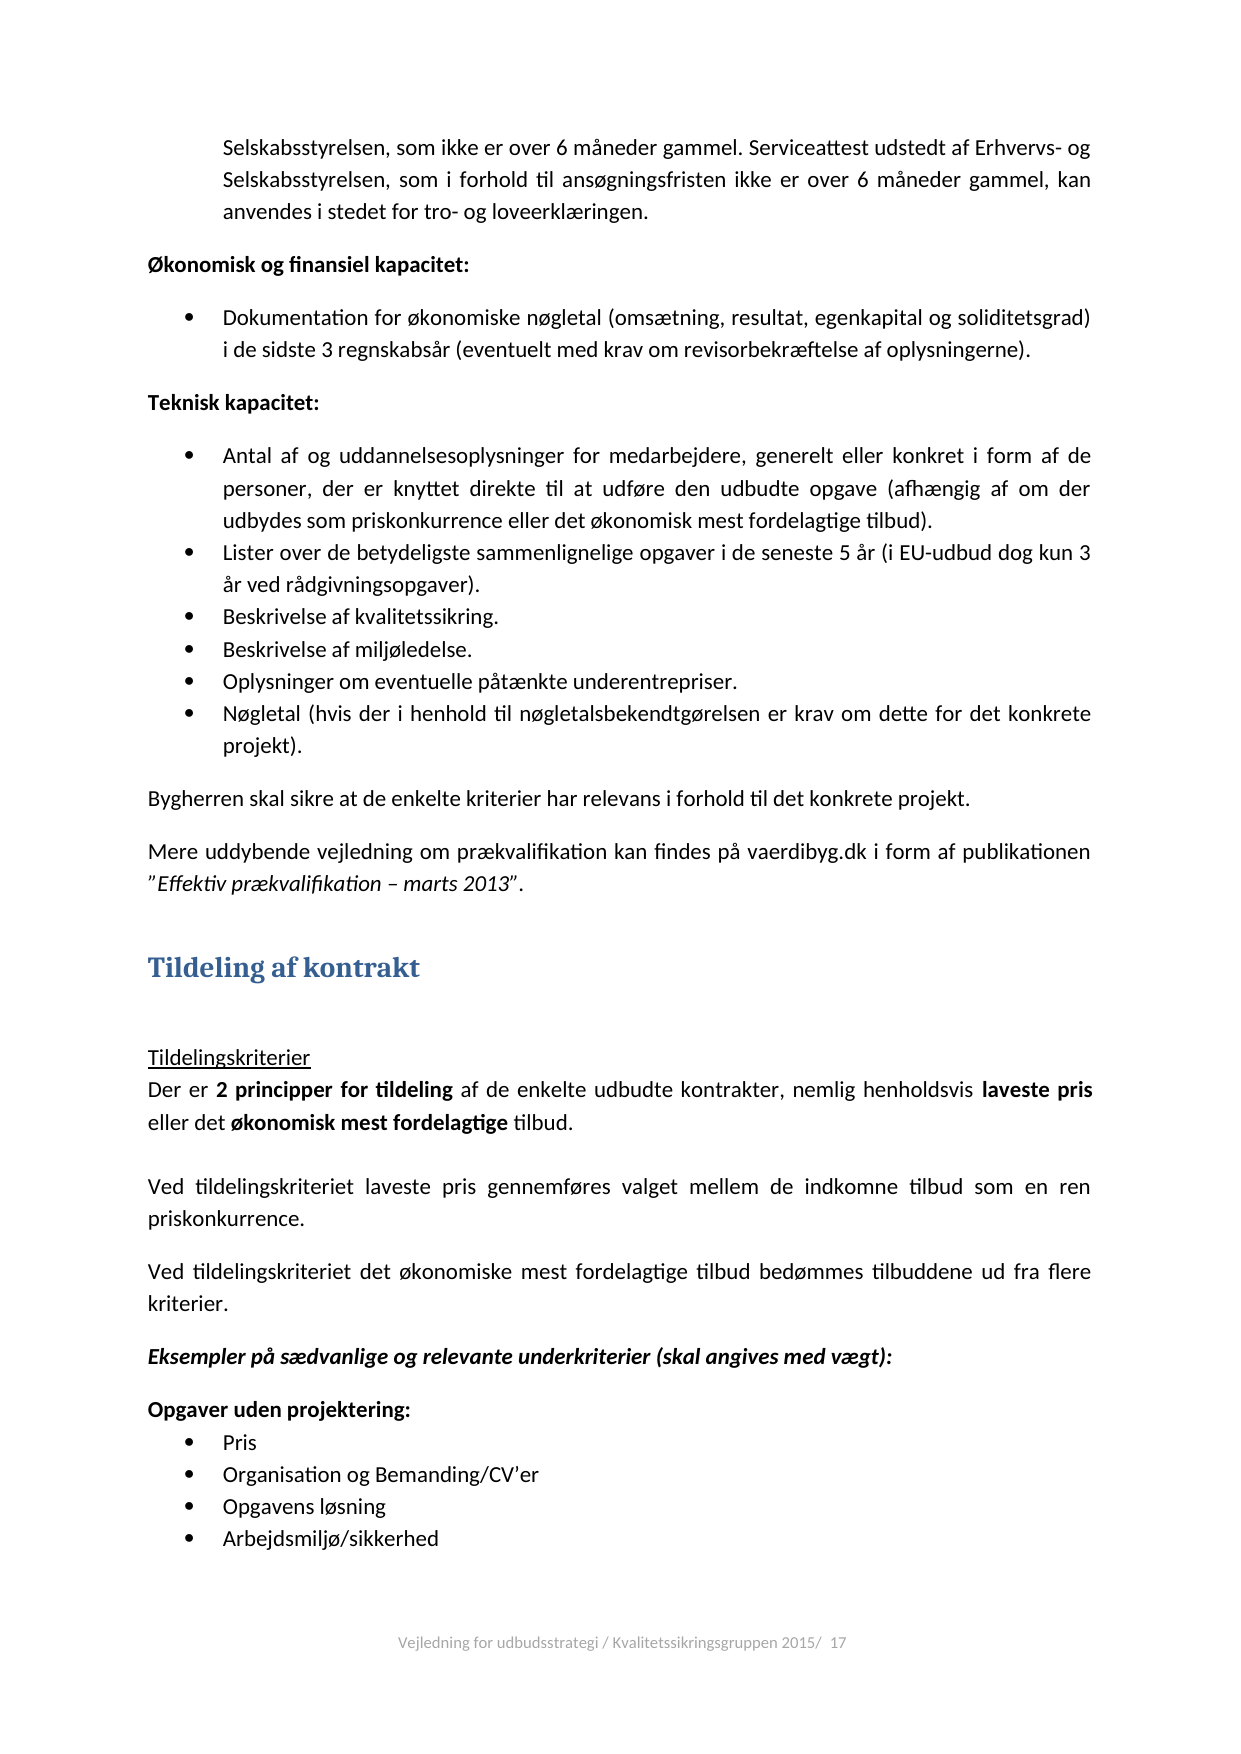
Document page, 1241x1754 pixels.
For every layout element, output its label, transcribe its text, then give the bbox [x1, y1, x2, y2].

text Der er 2 principper for tildeling af de enkelte udbudte kontrakter, nemlig henholdsvis laveste pris eller det økonomisk mest fordelagtige tilbud. [148, 1075, 1093, 1136]
text Eksempler på sædvanlige og relevante underkriterier (skal angives med vægt): [148, 1342, 1093, 1370]
list Nøgletal (hvis der i henhold til nøgletalsbekendtgørelsen er krav om dette for det konkrete projekt). [185, 699, 1093, 759]
list Lister over de betydeligste sammenlignelige opgaver i de seneste 5 år (i EU-udbud dog kun 3 år ved rådgivningsopgaver). [185, 538, 1093, 598]
text Ved tildelingskriteriet det økonomiske mest fordelagtige tilbud bedømmes tilbuddene ud fra flere kriterier. [148, 1257, 1093, 1317]
list Dokumentation for økonomiske nøgletal (omsætning, resultat, egenkapital og soliditetsgrad) i de sidste 3 regnskabsår (eventuelt med krav om revisorbekræftelse af oplysningerne). [185, 303, 1093, 363]
list Opgavens løsning [185, 1492, 1093, 1520]
subtitle Tildeling af kontrakt [148, 952, 1093, 985]
text Mere uddybende vejledning om prækvalifikation kan findes på vaerdibyg.dk i form af publikationen ”Effektiv prækvalifikation – marts 2013”. [148, 837, 1093, 897]
list Antal af og uddannelsesoplysninger for medarbejdere, generelt eller konkret i form af de personer, der er knyttet direkte til at udføre den udbudte opgave (afhængig af om der udbydes som priskonkurrence eller det økonomisk mest fordelagtige tilbud). [185, 442, 1093, 534]
text Opgaver uden projektering: [148, 1395, 1093, 1423]
text Bygherren skal sikre at de enkelte kriterier har relevans i forhold til det konkrete projekt. [148, 784, 1093, 812]
text Tildelingskriterier [148, 1043, 1093, 1071]
text Økonomisk og finansiel kapacitet: [148, 250, 1093, 278]
list Pris [185, 1428, 1093, 1456]
list Beskrivelse af kvalitetssikring. [185, 602, 1093, 631]
list Organisation og Bemanding/CV’er [185, 1460, 1093, 1488]
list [185, 133, 1093, 225]
text Ved tildelingskriteriet laveste pris gennemføres valget mellem de indkomne tilbud som en ren priskonkurrence. [148, 1172, 1093, 1232]
text Teknisk kapacitet: [148, 388, 1093, 417]
list Arbejdsmiljø/sikkerhed [185, 1524, 1093, 1552]
list Oplysninger om eventuelle påtænkte underentrepriser. [185, 667, 1093, 695]
list Beskrivelse af miljøledelse. [185, 635, 1093, 663]
